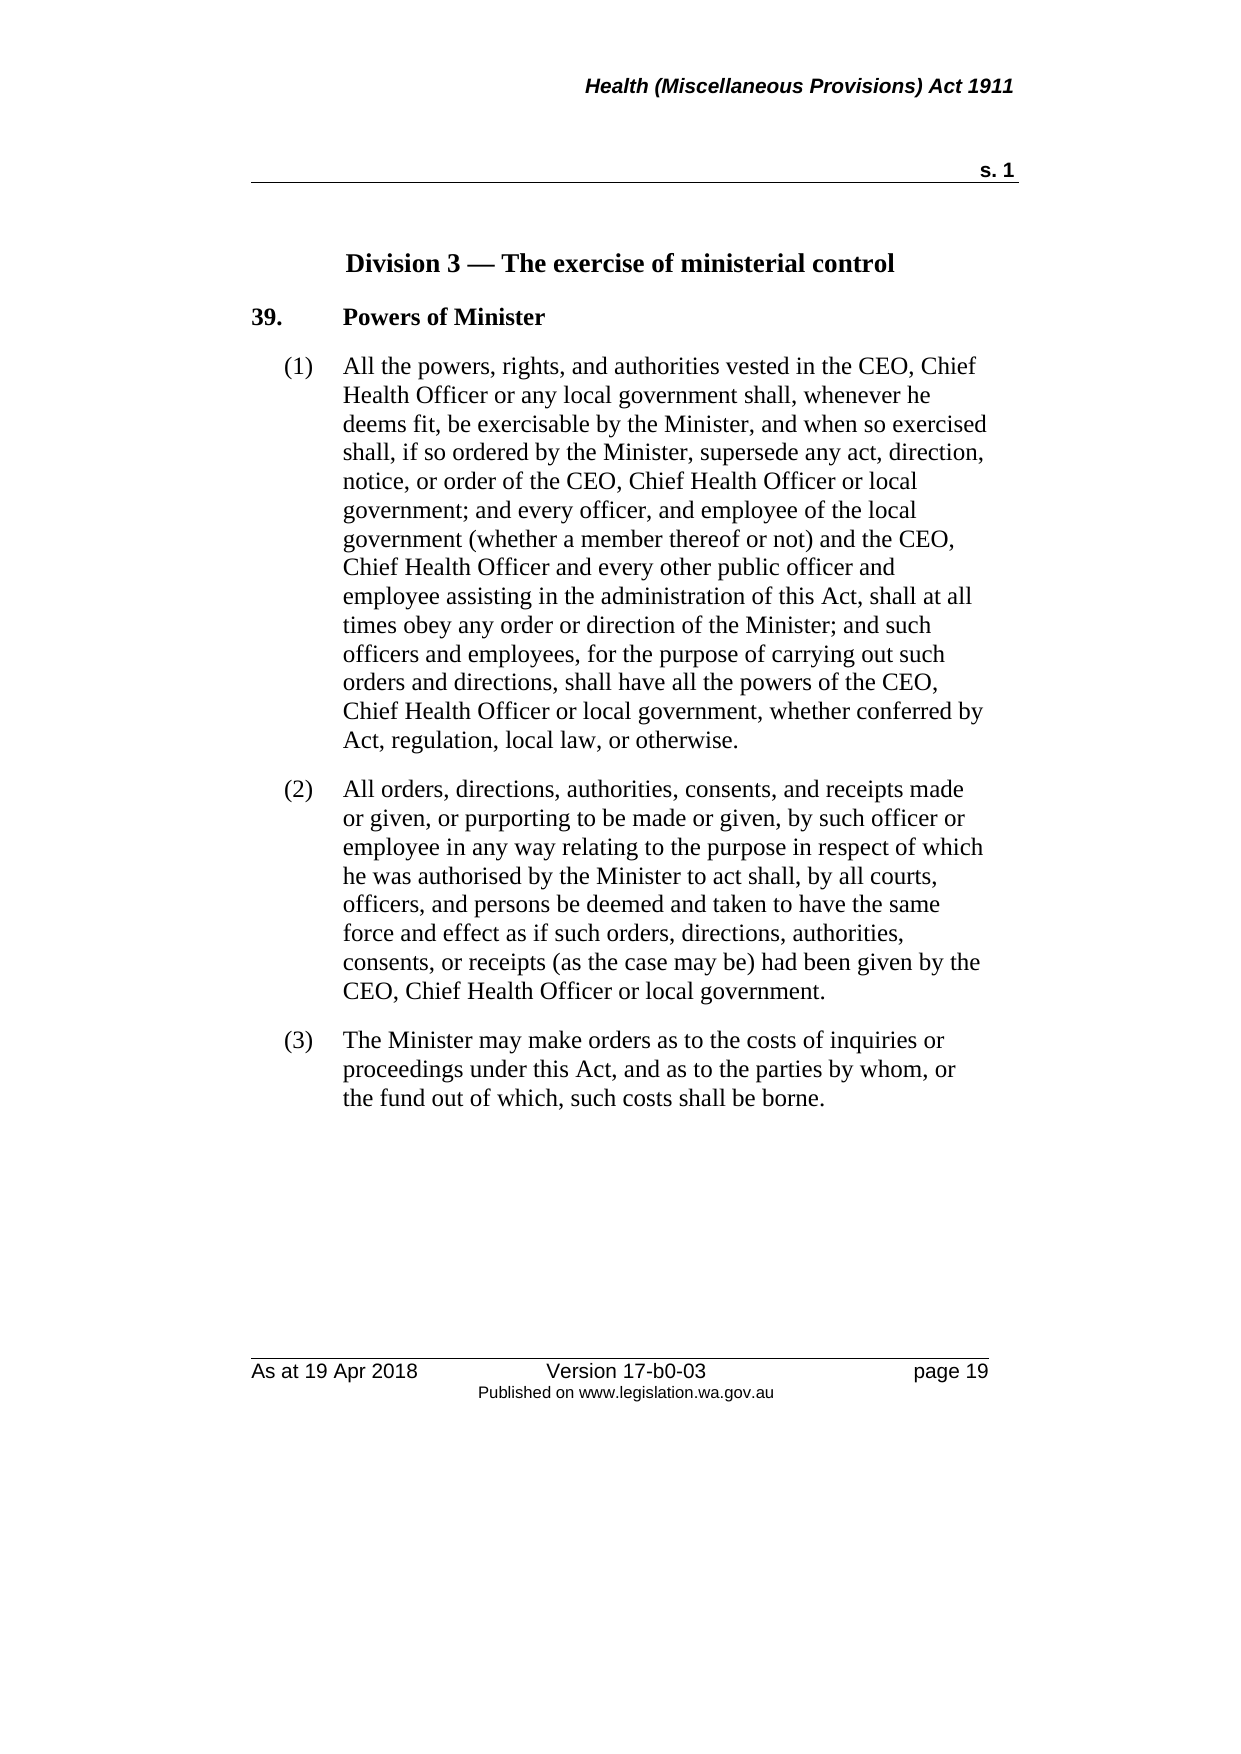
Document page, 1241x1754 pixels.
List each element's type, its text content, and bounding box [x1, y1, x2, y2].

text (3) The Minister may make orders as to the costs of inquiries or proceedings under this Act, and as to the parties by whom, or the fund out of which, such costs shall be borne. [251, 1025, 989, 1112]
subtitle Division 3 — The exercise of ministerial control [251, 247, 989, 279]
subtitle 39. Powers of Minister [251, 302, 989, 330]
text (1) All the powers, rights, and authorities vested in the CEO, Chief Health Officer or any local government shall, whenever he deems fit, be exercisable by the Minister, and when so exercised shall, if so ordered by the Minister, supersede any act, direction, notice, or order of the CEO, Chief Health Officer or local government; and every officer, and employee of the local government (whether a member thereof or not) and the CEO, Chief Health Officer and every other public officer and employee assisting in the administration of this Act, shall at all times obey any order or direction of the Minister; and such officers and employees, for the purpose of carrying out such orders and directions, shall have all the powers of the CEO, Chief Health Officer or local government, whether conferred by Act, regulation, local law, or otherwise. [251, 351, 989, 754]
text (2) All orders, directions, authorities, consents, and receipts made or given, or purporting to be made or given, by such officer or employee in any way relating to the purpose in respect of which he was authorised by the Minister to act shall, by all courts, officers, and persons be deemed and taken to have the same force and effect as if such orders, directions, authorities, consents, or receipts (as the case may be) had been given by the CEO, Chief Health Officer or local government. [251, 774, 989, 1004]
